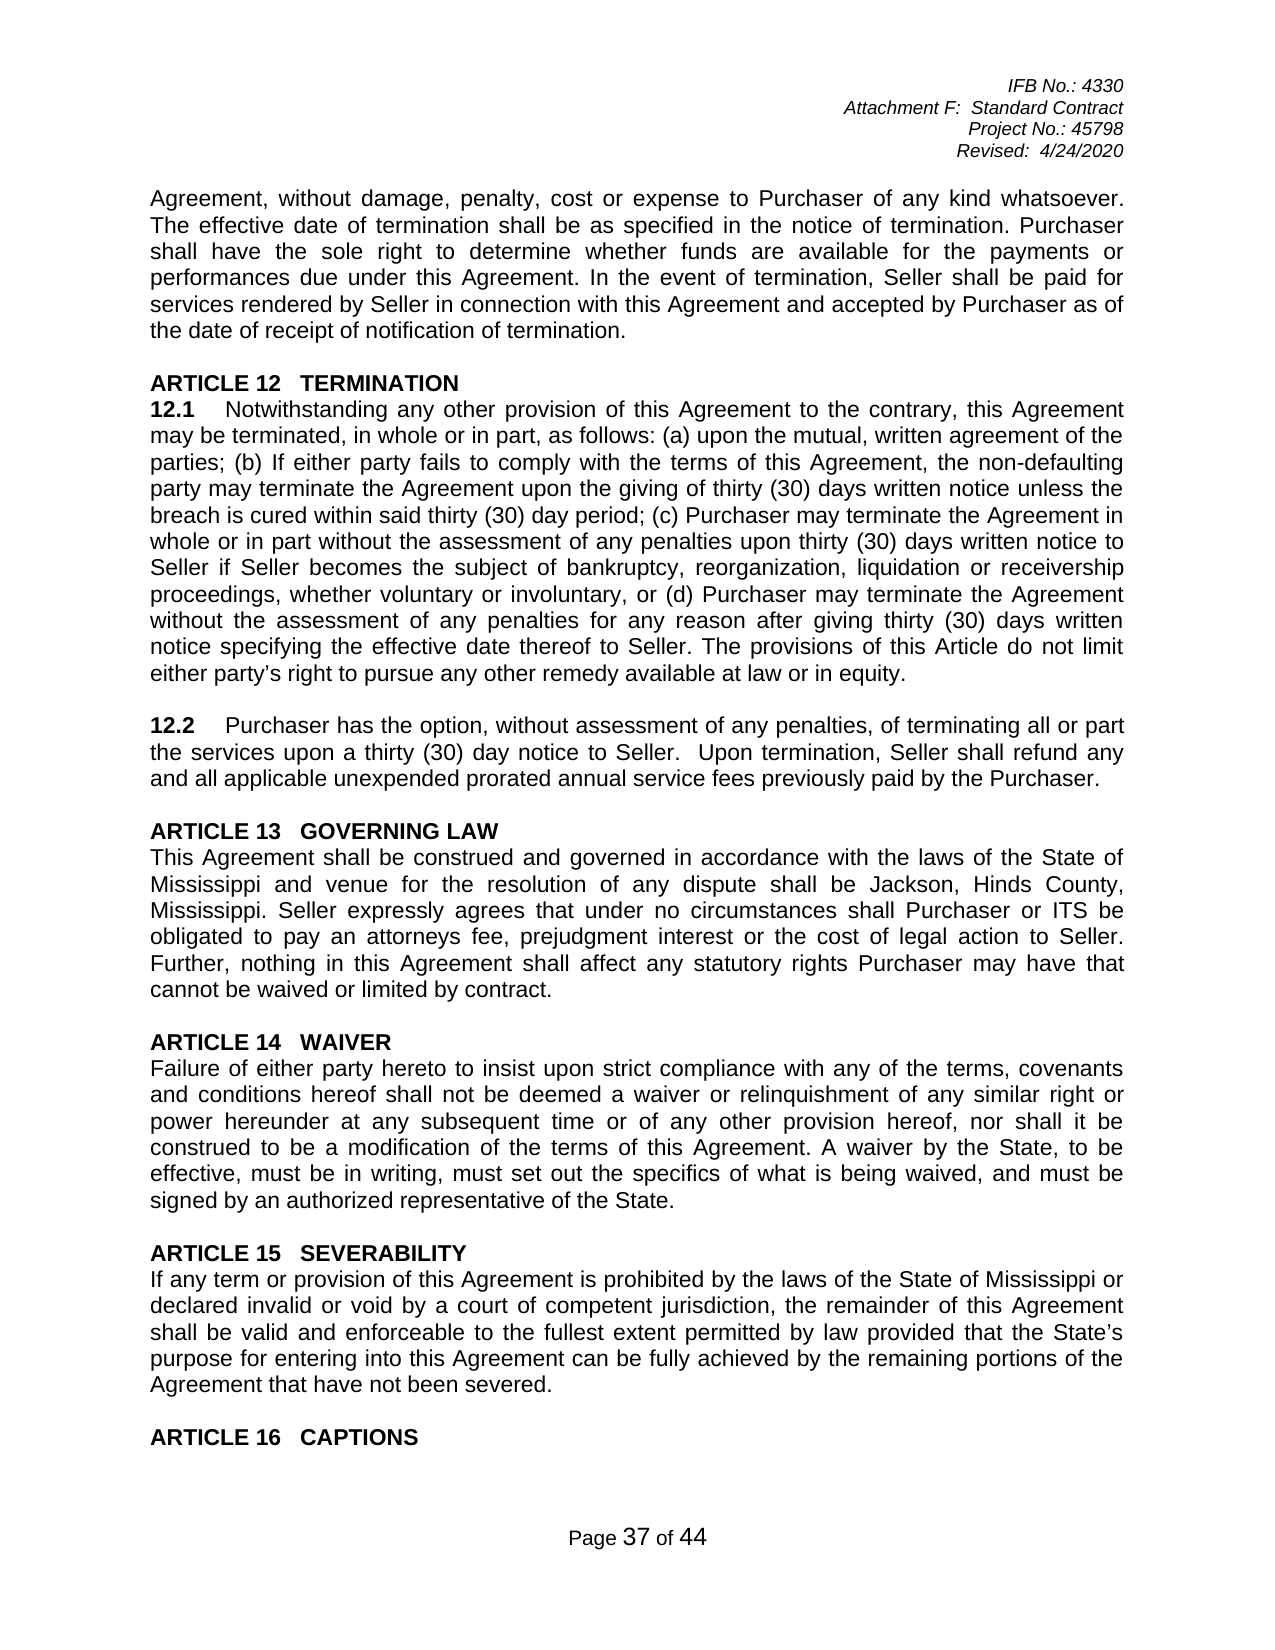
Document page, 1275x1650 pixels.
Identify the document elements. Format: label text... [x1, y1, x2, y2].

text This Agreement shall be construed and governed in accordance with the laws of the State of Mississippi and venue for the resolution of any dispute shall be Jackson, Hinds County, Mississippi. Seller expressly agrees that under no circumstances shall Purchaser or ITS be obligated to pay an attorneys fee, prejudgment interest or the cost of legal action to Seller. Further, nothing in this Agreement shall affect any statutory rights Purchaser may have that cannot be waived or limited by contract. [150, 844, 1125, 1002]
text 12.2 Purchaser has the option, without assessment of any penalties, of terminating all or part the services upon a thirty (30) day notice to Seller. Upon termination, Seller shall refund any and all applicable unexpended prorated annual service fees previously paid by the Purchaser. [150, 712, 1125, 791]
text ARTICLE 13 GOVERNING LAW [150, 818, 1125, 844]
text ARTICLE 16 CAPTIONS [150, 1424, 1125, 1450]
text ARTICLE 14 WAIVER [150, 1029, 1125, 1055]
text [150, 185, 1125, 343]
text ARTICLE 12 TERMINATION [150, 370, 1125, 396]
text If any term or provision of this Agreement is prohibited by the laws of the State of Mississippi or declared invalid or void by a court of competent jurisdiction, the remainder of this Agreement shall be valid and enforceable to the fullest extent permitted by law provided that the State’s purpose for entering into this Agreement can be fully achieved by the remaining portions of the Agreement that have not been severed. [150, 1266, 1125, 1398]
text 12.1 Notwithstanding any other provision of this Agreement to the contrary, this Agreement may be terminated, in whole or in part, as follows: (a) upon the mutual, written agreement of the parties; (b) If either party fails to comply with the terms of this Agreement, the non-defaulting party may terminate the Agreement upon the giving of thirty (30) days written notice unless the breach is cured within said thirty (30) day period; (c) Purchaser may terminate the Agreement in whole or in part without the assessment of any penalties upon thirty (30) days written notice to Seller if Seller becomes the subject of bankruptcy, reorganization, liquidation or receivership proceedings, whether voluntary or involuntary, or (d) Purchaser may terminate the Agreement without the assessment of any penalties for any reason after giving thirty (30) days written notice specifying the effective date thereof to Seller. The provisions of this Article do not limit either party’s right to pursue any other remedy available at law or in equity. [150, 396, 1125, 686]
text ARTICLE 15 SEVERABILITY [150, 1239, 1125, 1266]
text Failure of either party hereto to insist upon strict compliance with any of the terms, covenants and conditions hereof shall not be deemed a waiver or relinquishment of any similar right or power hereunder at any subsequent time or of any other provision hereof, nor shall it be construed to be a modification of the terms of this Agreement. A waiver by the State, to be effective, must be in writing, must set out the specifics of what is being waived, and must be signed by an authorized representative of the State. [150, 1055, 1125, 1213]
